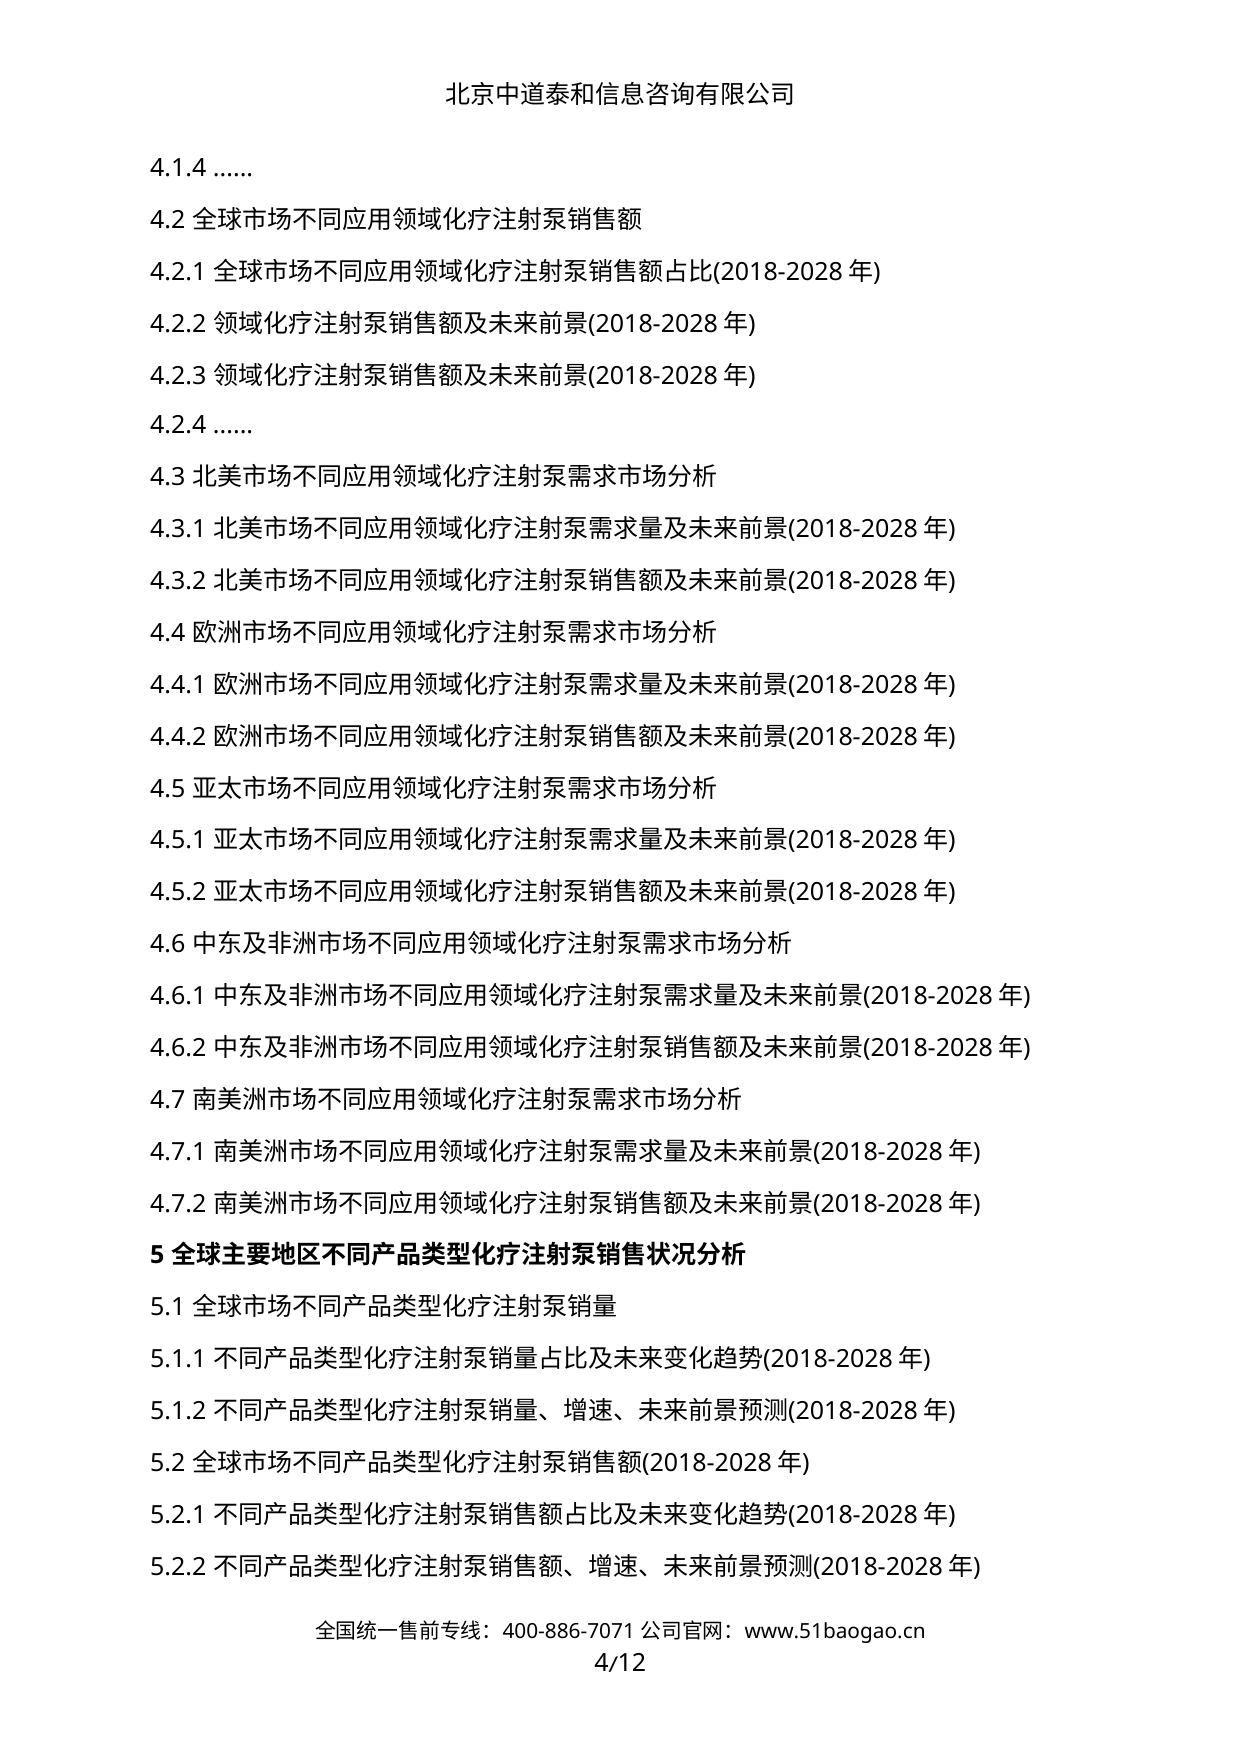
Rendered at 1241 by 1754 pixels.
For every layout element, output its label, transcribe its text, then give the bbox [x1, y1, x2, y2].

text 5 全球主要地区不同产品类型化疗注射泵销售状况分析 [150, 1235, 1090, 1271]
text 5.1.2 不同产品类型化疗注射泵销量、增速、未来前景预测(2018-2028年) [150, 1391, 1090, 1427]
text 4.7 南美洲市场不同应用领域化疗注射泵需求市场分析 [150, 1079, 1090, 1116]
text 4.5.2 亚太市场不同应用领域化疗注射泵销售额及未来前景(2018-2028年) [150, 872, 1090, 908]
text 4.2.2 领域化疗注射泵销售额及未来前景(2018-2028年) [150, 303, 1090, 340]
text 4.2.4 ...... [150, 407, 1090, 441]
text 5.2 全球市场不同产品类型化疗注射泵销售额(2018-2028年) [150, 1442, 1090, 1479]
text 4.5.1 亚太市场不同应用领域化疗注射泵需求量及未来前景(2018-2028年) [150, 820, 1090, 856]
text 5.1 全球市场不同产品类型化疗注射泵销量 [150, 1287, 1090, 1323]
text 4.2.1 全球市场不同应用领域化疗注射泵销售额占比(2018-2028年) [150, 252, 1090, 288]
text 4.6.1 中东及非洲市场不同应用领域化疗注射泵需求量及未来前景(2018-2028年) [150, 976, 1090, 1012]
text 4.4 欧洲市场不同应用领域化疗注射泵需求市场分析 [150, 612, 1090, 649]
text 4.7.1 南美洲市场不同应用领域化疗注射泵需求量及未来前景(2018-2028年) [150, 1131, 1090, 1167]
text 5.1.1 不同产品类型化疗注射泵销量占比及未来变化趋势(2018-2028年) [150, 1339, 1090, 1375]
text 4.4.2 欧洲市场不同应用领域化疗注射泵销售额及未来前景(2018-2028年) [150, 716, 1090, 752]
text 4.7.2 南美洲市场不同应用领域化疗注射泵销售额及未来前景(2018-2028年) [150, 1183, 1090, 1219]
text 4.3.2 北美市场不同应用领域化疗注射泵销售额及未来前景(2018-2028年) [150, 561, 1090, 597]
text 4.5 亚太市场不同应用领域化疗注射泵需求市场分析 [150, 768, 1090, 804]
text 4.6 中东及非洲市场不同应用领域化疗注射泵需求市场分析 [150, 924, 1090, 960]
text 4.6.2 中东及非洲市场不同应用领域化疗注射泵销售额及未来前景(2018-2028年) [150, 1027, 1090, 1064]
text 4.2.3 领域化疗注射泵销售额及未来前景(2018-2028年) [150, 355, 1090, 392]
text 5.2.2 不同产品类型化疗注射泵销售额、增速、未来前景预测(2018-2028年) [150, 1546, 1090, 1582]
text 5.2.1 不同产品类型化疗注射泵销售额占比及未来变化趋势(2018-2028年) [150, 1494, 1090, 1531]
text 4.3 北美市场不同应用领域化疗注射泵需求市场分析 [150, 457, 1090, 493]
text 4.3.1 北美市场不同应用领域化疗注射泵需求量及未来前景(2018-2028年) [150, 509, 1090, 545]
text 4.4.1 欧洲市场不同应用领域化疗注射泵需求量及未来前景(2018-2028年) [150, 664, 1090, 701]
text 4.1.4 ...... [150, 150, 1090, 184]
text 4.2 全球市场不同应用领域化疗注射泵销售额 [150, 200, 1090, 236]
